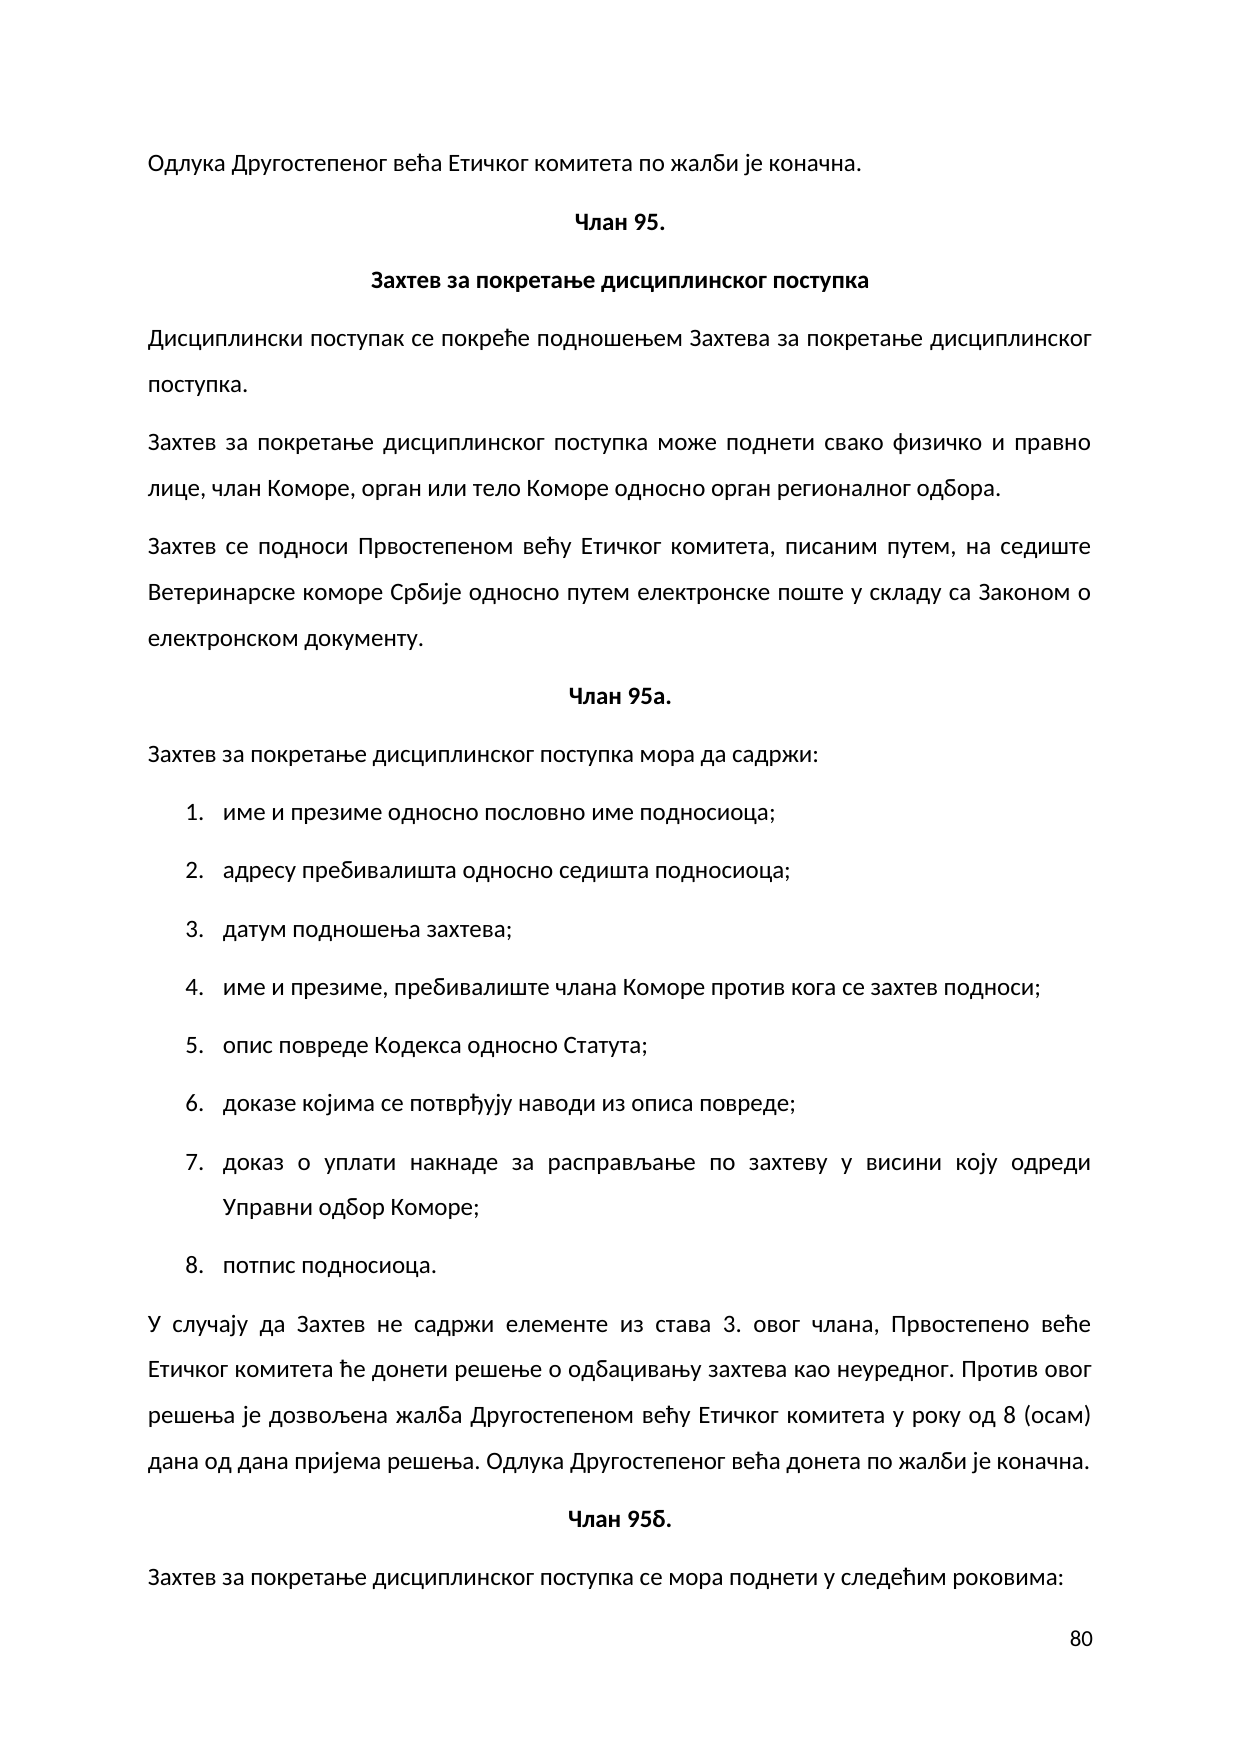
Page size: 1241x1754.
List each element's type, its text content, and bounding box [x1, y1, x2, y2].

list доказе којима се потврђују наводи из описа повреде; [185, 1087, 1093, 1118]
list опис повреде Кодекса односно Статута; [185, 1029, 1093, 1060]
list Члан 95. [148, 206, 1093, 236]
list Одлука Другостепеног већа Етичког комитета по жалби је коначна. [148, 148, 1093, 178]
text Члан 95б. [148, 1503, 1093, 1534]
list Дисциплински поступак се покреће подношењем Захтева за покретање дисциплинског поступка. [148, 322, 1093, 398]
list датум подношења захтева; [185, 913, 1093, 943]
list Члан 95а. [148, 680, 1093, 710]
list Захтев за покретање дисциплинског поступка може поднети свако физичко и правно лице, члан Коморе, орган или тело Коморе односно орган регионалног одбора. [148, 426, 1093, 502]
list Захтев за покретање дисциплинског поступка мора да садржи: [148, 738, 1093, 769]
list адресу пребивалишта односно седишта подносиоца; [185, 854, 1093, 885]
subtitle Захтев за покретање дисциплинског поступка [148, 264, 1093, 294]
list потпис подносиоца. [185, 1250, 1093, 1280]
text У случају да Захтев не садржи елементе из става 3. овог члана, Првостепено веће Етичког комитета ће донети решење о одбацивању захтева као неуредног. Против овог решења је дозвољена жалба Другостепеном већу Етичког комитета у року од 8 (осам) дана од дана пријема решења. Одлука Другостепеног већа донета по жалби је коначна. [148, 1308, 1093, 1476]
list име и презиме, пребивалиште члана Коморе против кога се захтев подноси; [185, 971, 1093, 1002]
list доказ о уплати накнаде за расправљање по захтеву у висини коју одреди Управни одбор Коморе; [185, 1146, 1093, 1222]
list Захтев се подноси Првостепеном већу Етичког комитета, писаним путем, на седиште Ветеринарске коморе Србије односно путем електронске поште у складу са Законом о електронском документу. [148, 530, 1093, 652]
list име и презиме односно пословно име подносиоца; [185, 796, 1093, 827]
text Захтев за покретање дисциплинског поступка се мора поднети у следећим роковима: [148, 1562, 1093, 1592]
